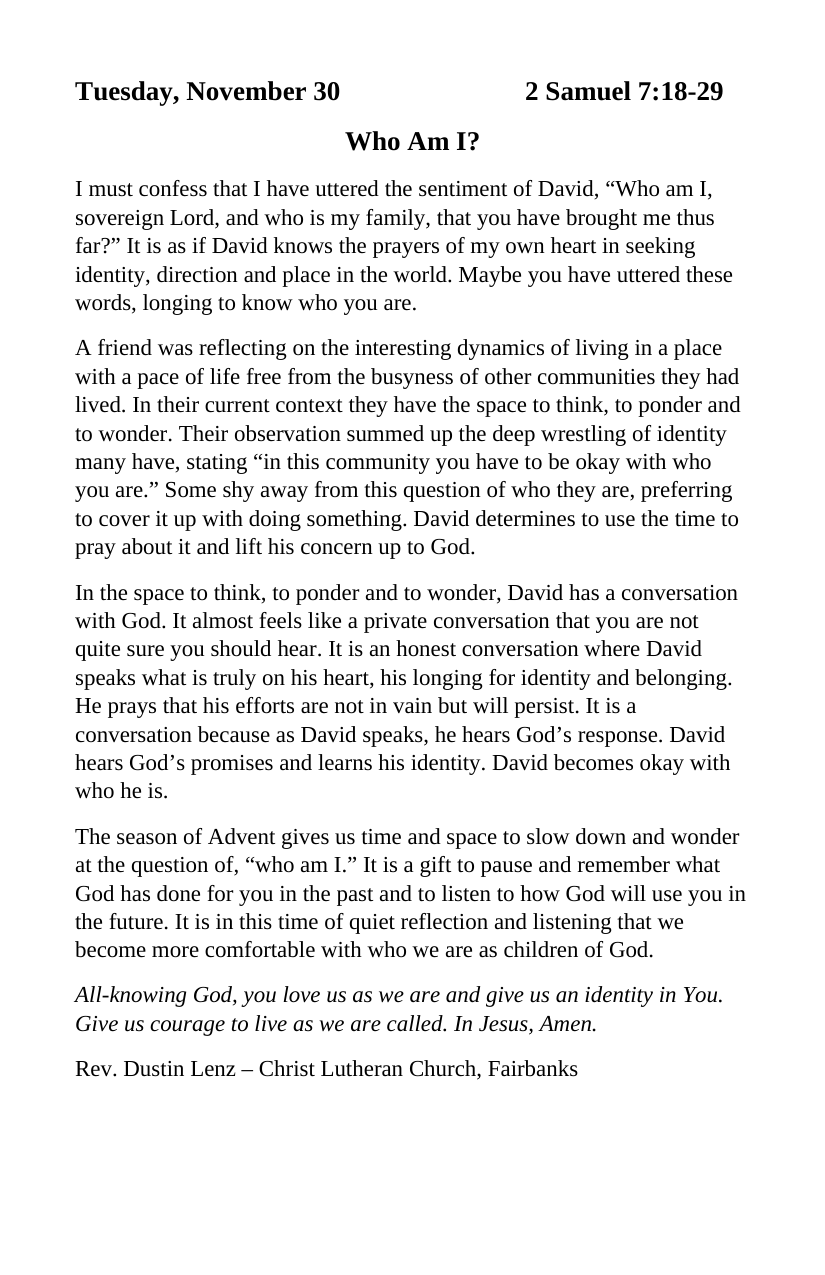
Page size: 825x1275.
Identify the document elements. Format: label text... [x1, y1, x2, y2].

text Rev. Dustin Lenz – Christ Lutheran Church, Fairbanks [75, 1055, 750, 1081]
text A friend was reflecting on the interesting dynamics of living in a place with a pace of life free from the busyness of other communities they had lived. In their current context they have the space to think, to ponder and to wonder. Their observation summed up the deep wrestling of identity many have, stating “in this community you have to be okay with who you are.” Some shy away from this question of who they are, preferring to cover it up with doing something. David determines to use the time to pray about it and lift his concern up to God. [75, 334, 750, 560]
text Who Am I? [75, 125, 750, 156]
text I must confess that I have uttered the sentiment of David, “Who am I, sovereign Lord, and who is my family, that you have brought me thus far?” It is as if David knows the prayers of my own heart in seeking identity, direction and place in the world. Maybe you have uttered these words, longing to know who you are. [75, 176, 750, 316]
text In the space to think, to ponder and to wonder, David has a conversation with God. It almost feels like a private conversation that you are not quite sure you should hear. It is an honest conversation where David speaks what is truly on his heart, his longing for identity and belonging. He prays that his efforts are not in vain but will persist. It is a conversation because as David speaks, he hears God’s response. David hears God’s promises and learns his identity. David becomes okay with who he is. [75, 578, 750, 804]
text The season of Advent gives us time and space to slow down and wonder at the question of, “who am I.” It is a gift to pause and remember what God has done for you in the past and to listen to how God will use you in the future. It is in this time of quiet reflection and listening that we become more comfortable with who we are as children of God. [75, 823, 750, 963]
text All-knowing God, you love us as we are and give us an identity in You. Give us courage to live as we are called. In Jesus, Amen. [75, 982, 750, 1036]
text Tuesday, November 30 2 Samuel 7:18-29 [75, 75, 750, 106]
